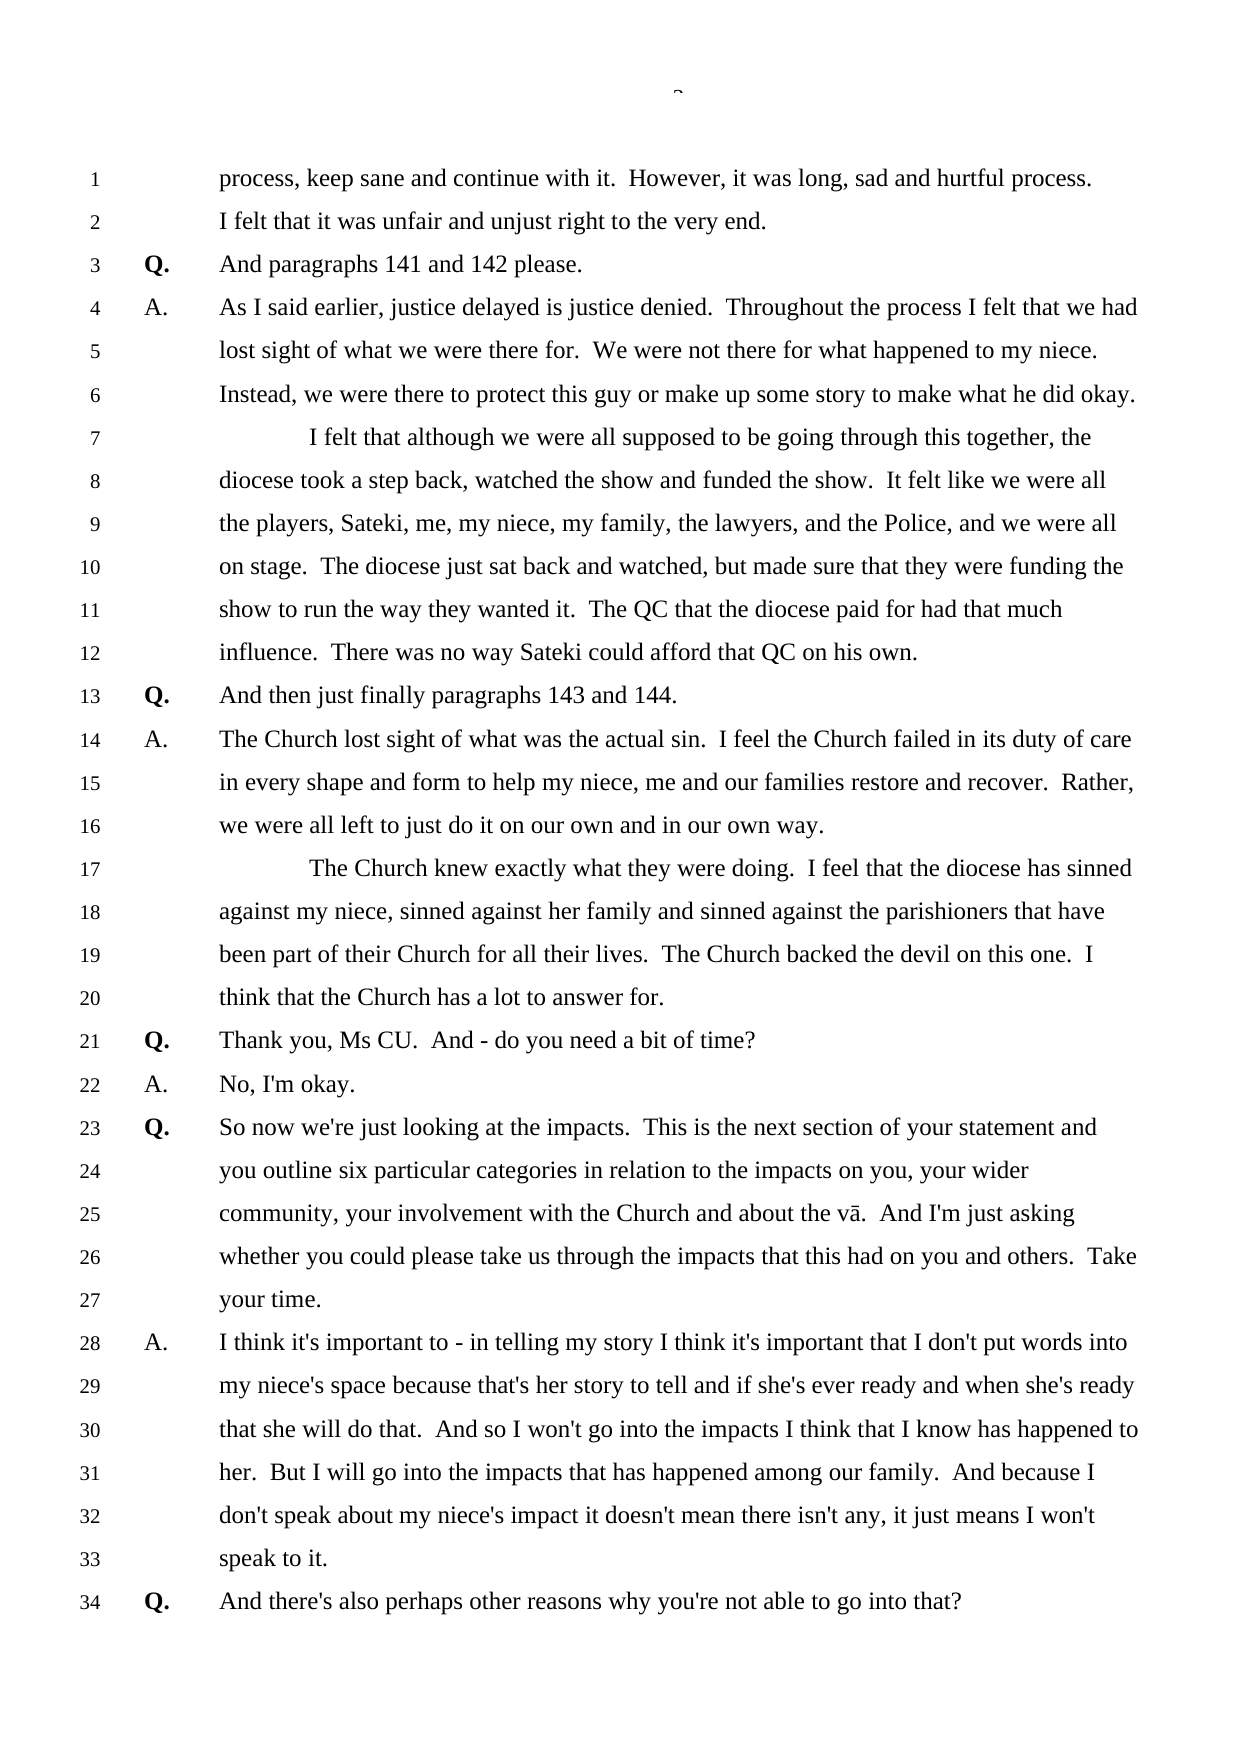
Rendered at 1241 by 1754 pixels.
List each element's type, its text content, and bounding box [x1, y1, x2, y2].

list diocese took a step back, watched the show and funded the show. It felt like we were all [90, 465, 1151, 494]
list A. No, I'm okay. [79, 1069, 1151, 1097]
list your time. [79, 1284, 1151, 1313]
list The Church knew exactly what they were doing. I feel that the diocese has sinned [79, 853, 1151, 882]
list A. The Church lost sight of what was the actual sin. I feel the Church failed in its duty of care [79, 724, 1151, 752]
list Q. Thank you, Ms CU. And - do you need a bit of time? [79, 1026, 1151, 1054]
list on stage. The diocese just sat back and watched, but made sure that they were funding the [79, 551, 1151, 580]
list Q. And then just finally paragraphs 143 and 144. [79, 681, 1151, 709]
list I felt that although we were all supposed to be going through this together, the [90, 422, 1151, 451]
list process, keep sane and continue with it. However, it was long, sad and hurtful process. [90, 163, 1151, 192]
list against my niece, sinned against her family and sinned against the parishioners that have [79, 896, 1151, 925]
list show to run the way they wanted it. The QC that the diocese paid for had that much [79, 594, 1151, 623]
list A. As I said earlier, justice delayed is justice denied. Throughout the process I felt that we had [90, 292, 1151, 321]
list the players, Sateki, me, my niece, my family, the lawyers, and the Police, and we were all [90, 508, 1151, 537]
list in every shape and form to help my niece, me and our families restore and recover. Rather, [79, 767, 1151, 796]
list lost sight of what we were there for. We were not there for what happened to my niece. [90, 336, 1151, 364]
list I felt that it was unfair and unjust right to the very end. [90, 206, 1151, 235]
list my niece's space because that's her story to tell and if she's ever ready and when she's ready [79, 1371, 1151, 1399]
list her. But I will go into the impacts that has happened among our family. And because I [79, 1457, 1151, 1486]
list don't speak about my niece's impact it doesn't mean there isn't any, it just means I won't [79, 1500, 1151, 1529]
list community, your involvement with the Church and about the vā. And I'm just asking [79, 1198, 1151, 1227]
list influence. There was no way Sateki could afford that QC on his own. [79, 637, 1151, 666]
list think that the Church has a lot to answer for. [79, 982, 1151, 1011]
list that she will do that. And so I won't go into the impacts I think that I know has happened to [79, 1414, 1151, 1442]
list Q. So now we're just looking at the impacts. This is the next section of your statement and [79, 1112, 1151, 1141]
list speak to it. [79, 1543, 1151, 1572]
list been part of their Church for all their lives. The Church backed the devil on this one. I [79, 939, 1151, 968]
list A. I think it's important to - in telling my story I think it's important that I don't put words into [79, 1327, 1151, 1356]
list we were all left to just do it on our own and in our own way. [79, 810, 1151, 839]
list Q. And paragraphs 141 and 142 please. [90, 249, 1151, 278]
list Q. And there's also perhaps other reasons why you're not able to go into that? [79, 1586, 1151, 1615]
list whether you could please take us through the impacts that this had on you and others. Take [79, 1241, 1151, 1270]
list Instead, we were there to protect this guy or make up some story to make what he did okay. [90, 379, 1151, 407]
list you outline six particular categories in relation to the impacts on you, your wider [79, 1155, 1151, 1184]
